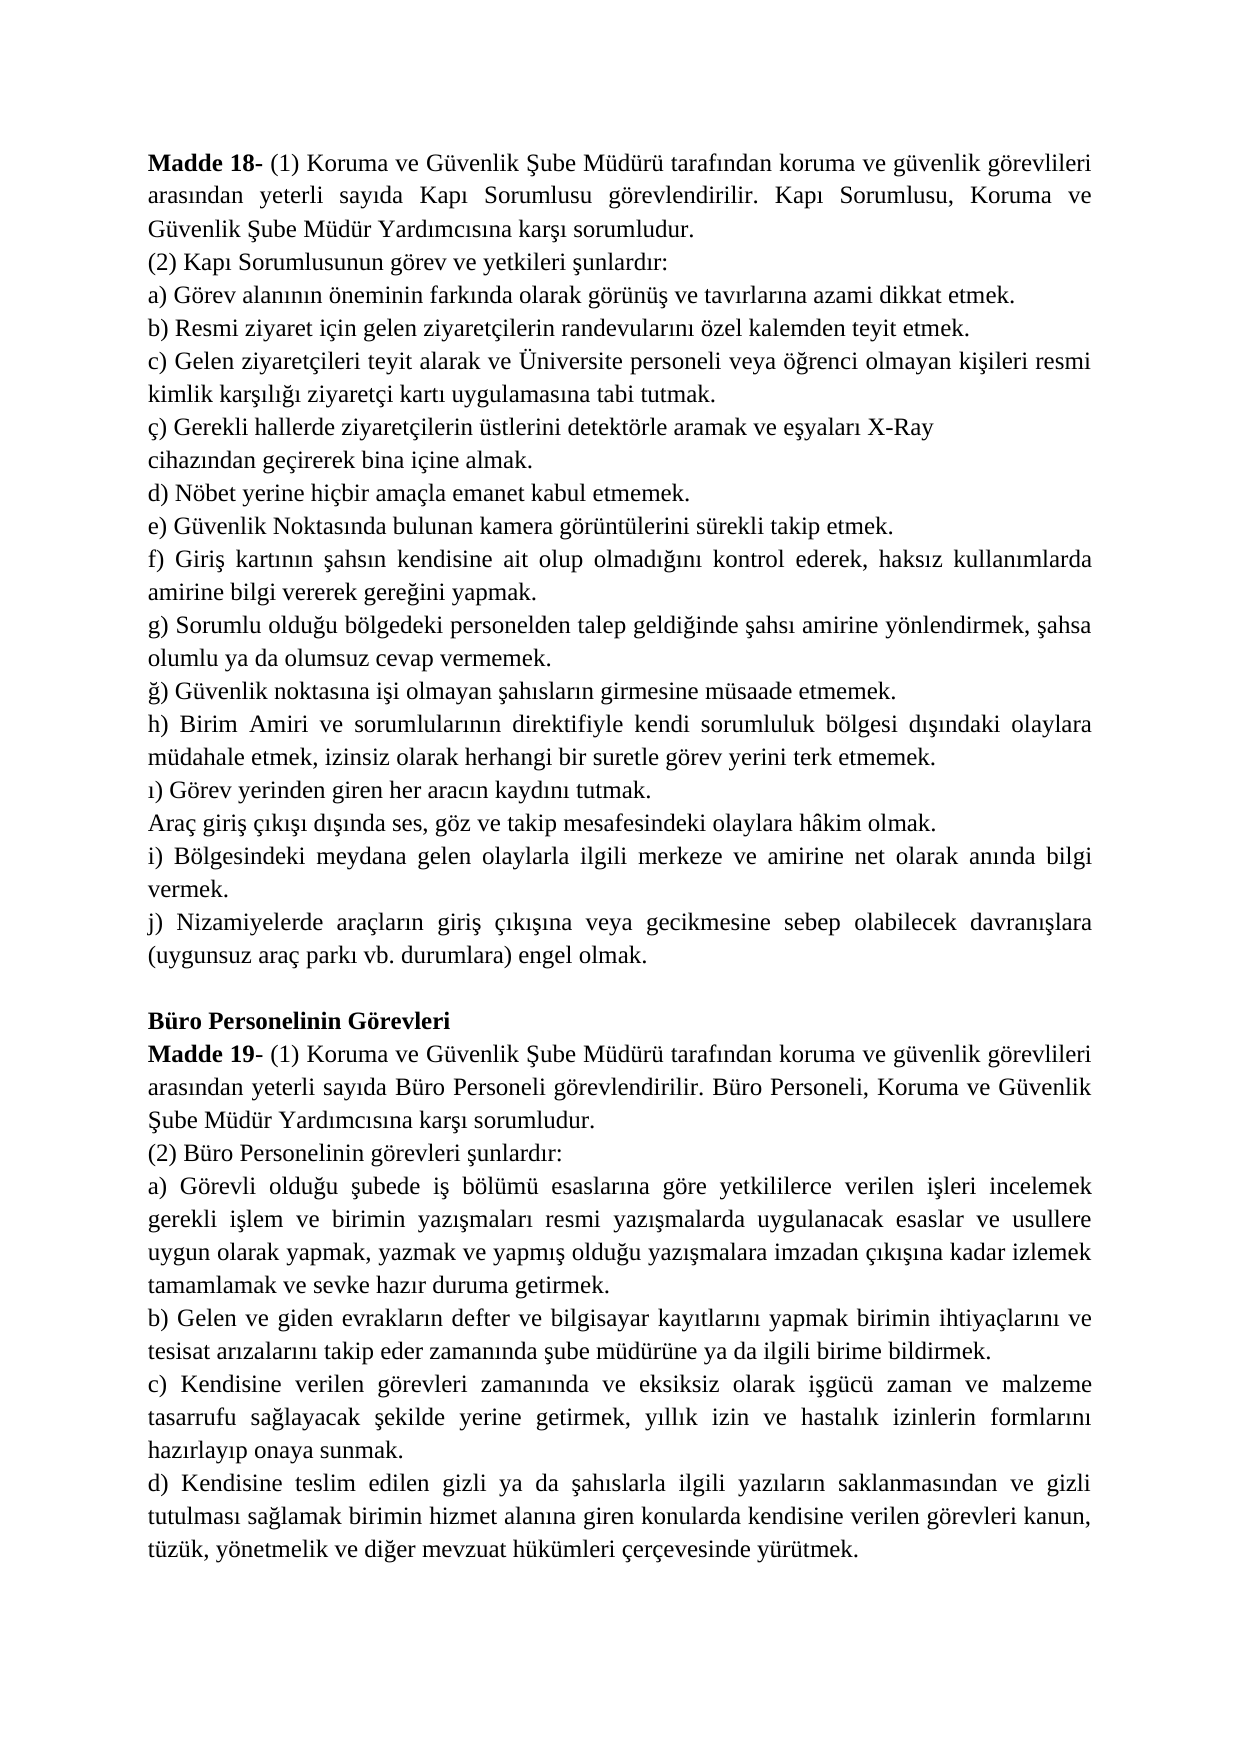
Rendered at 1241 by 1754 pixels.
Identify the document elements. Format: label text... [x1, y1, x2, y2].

text b) Resmi ziyaret için gelen ziyaretçilerin randevularını özel kalemden teyit etmek. [148, 313, 1093, 341]
text c) Gelen ziyaretçileri teyit alarak ve Üniversite personeli veya öğrenci olmayan kişileri resmi kimlik karşılığı ziyaretçi kartı uygulamasına tabi tutmak. [148, 346, 1093, 407]
text Büro Personelinin Görevleri [148, 1006, 1093, 1035]
text a) Görev alanının öneminin farkında olarak görünüş ve tavırlarına azami dikkat etmek. [148, 280, 1093, 308]
text f) Giriş kartının şahsın kendisine ait olup olmadığını kontrol ederek, haksız kullanımlarda amirine bilgi vererek gereğini yapmak. [148, 544, 1093, 606]
text cihazından geçirerek bina içine almak. [148, 445, 1093, 473]
text c) Kendisine verilen görevleri zamanında ve eksiksiz olarak işgücü zaman ve malzeme tasarrufu sağlayacak şekilde yerine getirmek, yıllık izin ve hastalık izinlerin formlarını hazırlayıp onaya sunmak. [148, 1369, 1093, 1464]
text ç) Gerekli hallerde ziyaretçilerin üstlerini detektörle aramak ve eşyaları X-Ray [148, 412, 1093, 441]
text Madde 19- (1) Koruma ve Güvenlik Şube Müdürü tarafından koruma ve güvenlik görevlileri arasından yeterli sayıda Büro Personeli görevlendirilir. Büro Personeli, Koruma ve Güvenlik Şube Müdür Yardımcısına karşı sorumludur. [148, 1039, 1093, 1134]
text (2) Büro Personelinin görevleri şunlardır: [148, 1138, 1093, 1167]
text d) Nöbet yerine hiçbir amaçla emanet kabul etmemek. [148, 478, 1093, 507]
text (2) Kapı Sorumlusunun görev ve yetkileri şunlardır: [148, 247, 1093, 275]
text e) Güvenlik Noktasında bulunan kamera görüntülerini sürekli takip etmek. [148, 511, 1093, 539]
text i) Bölgesindeki meydana gelen olaylarla ilgili merkeze ve amirine net olarak anında bilgi vermek. [148, 841, 1093, 903]
text j) Nizamiyelerde araçların giriş çıkışına veya gecikmesine sebep olabilecek davranışlara (uygunsuz araç parkı vb. durumlara) engel olmak. [148, 907, 1093, 969]
text d) Kendisine teslim edilen gizli ya da şahıslarla ilgili yazıların saklanmasından ve gizli tutulması sağlamak birimin hizmet alanına giren konularda kendisine verilen görevleri kanun, tüzük, yönetmelik ve diğer mevzuat hükümleri çerçevesinde yürütmek. [148, 1468, 1093, 1563]
text b) Gelen ve giden evrakların defter ve bilgisayar kayıtlarını yapmak birimin ihtiyaçlarını ve tesisat arızalarını takip eder zamanında şube müdürüne ya da ilgili birime bildirmek. [148, 1303, 1093, 1365]
text ı) Görev yerinden giren her aracın kaydını tutmak. [148, 775, 1093, 804]
text ğ) Güvenlik noktasına işi olmayan şahısların girmesine müsaade etmemek. [148, 676, 1093, 705]
text a) Görevli olduğu şubede iş bölümü esaslarına göre yetkililerce verilen işleri incelemek gerekli işlem ve birimin yazışmaları resmi yazışmalarda uygulanacak esaslar ve usullere uygun olarak yapmak, yazmak ve yapmış olduğu yazışmalara imzadan çıkışına kadar izlemek tamamlamak ve sevke hazır duruma getirmek. [148, 1171, 1093, 1299]
text h) Birim Amiri ve sorumlularının direktifiyle kendi sorumluluk bölgesi dışındaki olaylara müdahale etmek, izinsiz olarak herhangi bir suretle görev yerini terk etmemek. [148, 709, 1093, 771]
text Madde 18- (1) Koruma ve Güvenlik Şube Müdürü tarafından koruma ve güvenlik görevlileri arasından yeterli sayıda Kapı Sorumlusu görevlendirilir. Kapı Sorumlusu, Koruma ve Güvenlik Şube Müdür Yardımcısına karşı sorumludur. [148, 148, 1093, 242]
text Araç giriş çıkışı dışında ses, göz ve takip mesafesindeki olaylara hâkim olmak. [148, 808, 1093, 837]
text g) Sorumlu olduğu bölgedeki personelden talep geldiğinde şahsı amirine yönlendirmek, şahsa olumlu ya da olumsuz cevap vermemek. [148, 610, 1093, 672]
